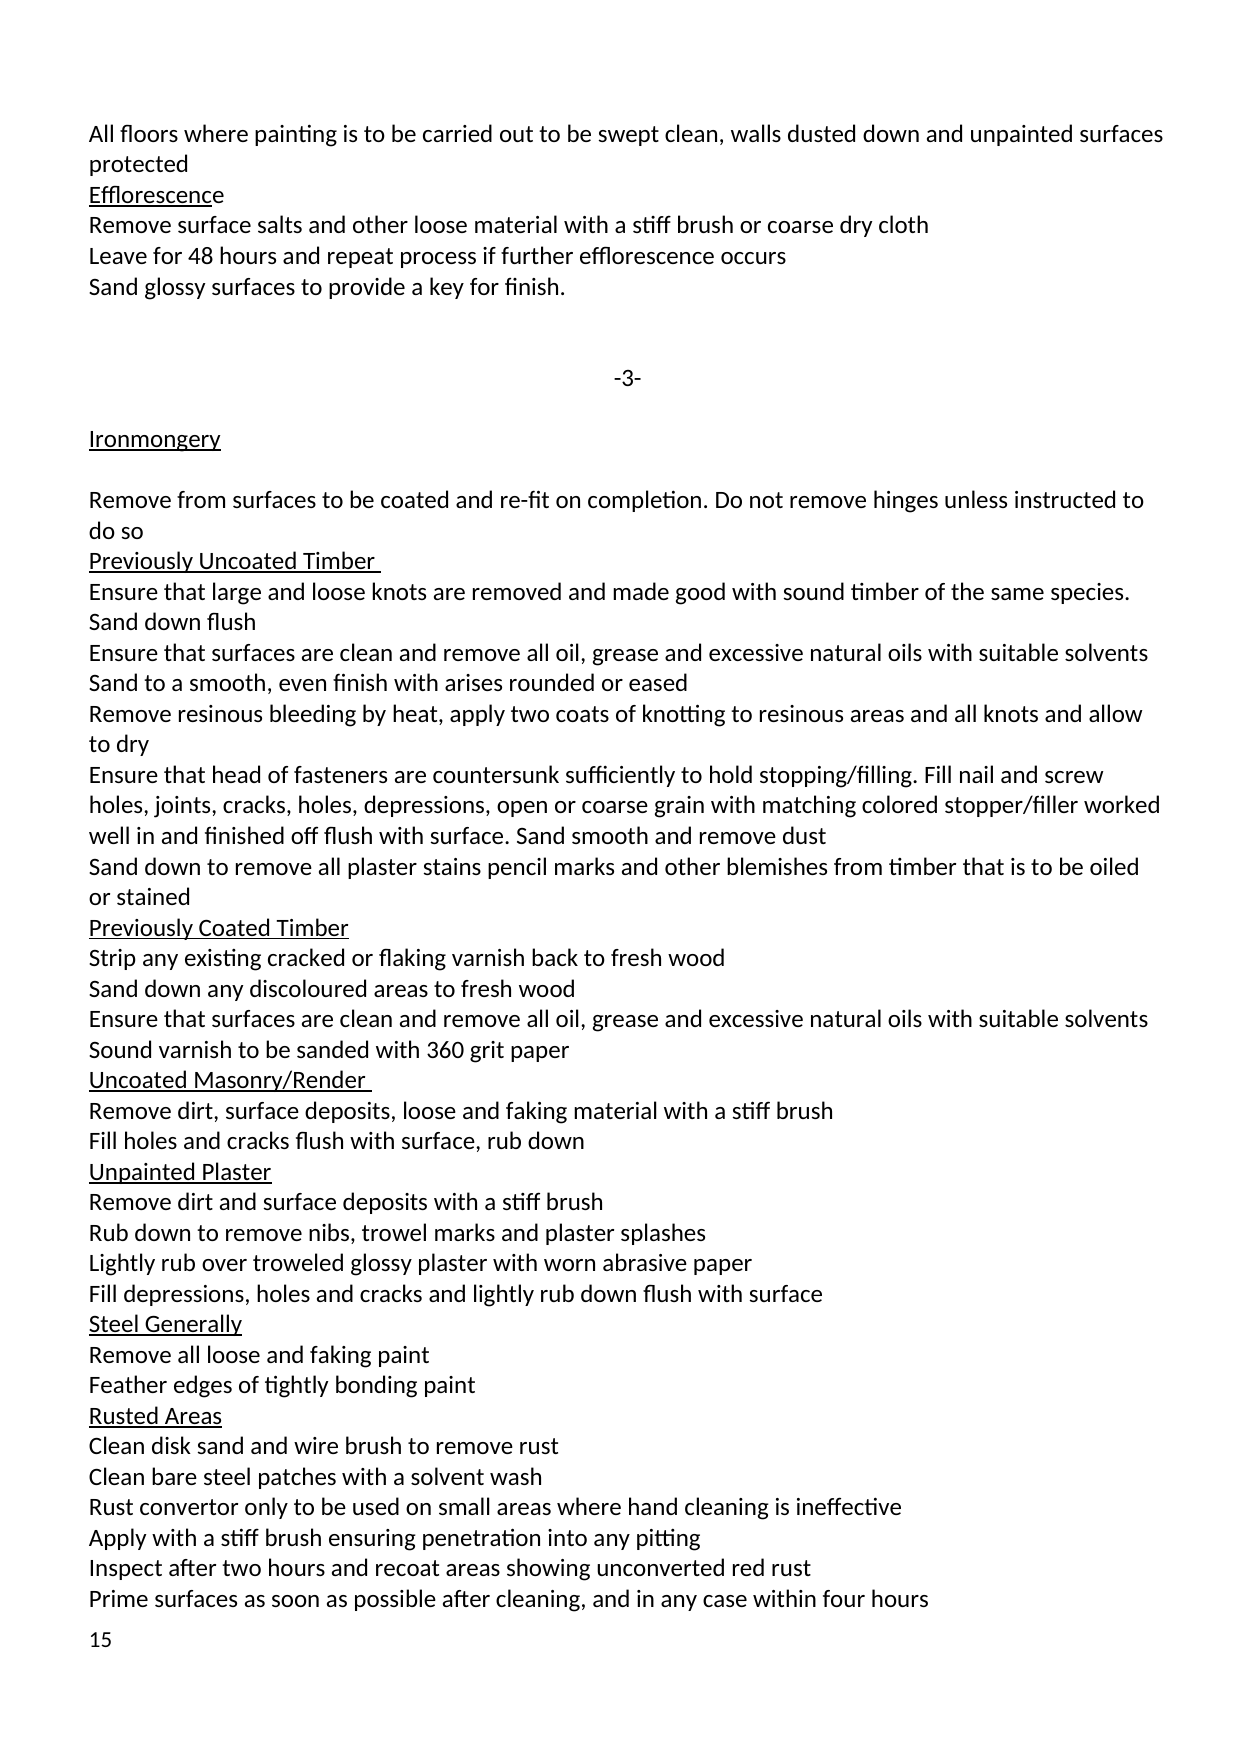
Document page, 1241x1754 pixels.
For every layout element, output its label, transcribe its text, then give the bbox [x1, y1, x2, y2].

text Efflorescence [89, 179, 1166, 210]
text Steel Generally [89, 1308, 1166, 1339]
text Feather edges of tightly bonding paint [89, 1369, 1166, 1400]
text Fill holes and cracks flush with surface, rub down [89, 1125, 1166, 1156]
text Previously Coated Timber [89, 912, 1166, 942]
text Unpainted Plaster [89, 1156, 1166, 1186]
text Sound varnish to be sanded with 360 grit paper [89, 1034, 1166, 1064]
text Remove resinous bleeding by heat, apply two coats of knotting to resinous areas and all knots and allow to dry [89, 698, 1166, 759]
text Rust convertor only to be used on small areas where hand cleaning is ineffective [89, 1492, 1166, 1522]
text Rusted Areas [89, 1400, 1166, 1431]
text Inspect after two hours and recoat areas showing unconverted red rust [89, 1553, 1166, 1583]
text Sand down to remove all plaster stains pencil marks and other blemishes from timber that is to be oiled or stained [89, 851, 1166, 912]
text Apply with a stiff brush ensuring penetration into any pitting [89, 1522, 1166, 1553]
text -3- [89, 362, 1166, 393]
text Prime surfaces as soon as possible after cleaning, and in any case within four hours [89, 1583, 1166, 1614]
text Fill depressions, holes and cracks and lightly rub down flush with surface [89, 1278, 1166, 1308]
text Remove dirt, surface deposits, loose and faking material with a stiff brush [89, 1095, 1166, 1125]
text Ironmongery [89, 423, 1166, 454]
text Rub down to remove nibs, trowel marks and plaster splashes [89, 1217, 1166, 1247]
text Lightly rub over troweled glossy plaster with worn abrasive paper [89, 1247, 1166, 1278]
text All floors where painting is to be carried out to be swept clean, walls dusted down and unpainted surfaces protected [89, 118, 1166, 179]
text Leave for 48 hours and repeat process if further efflorescence occurs [89, 240, 1166, 271]
text Previously Uncoated Timber [89, 545, 1166, 576]
text Sand down any discoloured areas to fresh wood [89, 973, 1166, 1003]
text Remove surface salts and other loose material with a stiff brush or coarse dry cloth [89, 210, 1166, 240]
text Uncoated Masonry/Render [89, 1064, 1166, 1095]
text Ensure that surfaces are clean and remove all oil, grease and excessive natural oils with suitable solvents [89, 1003, 1166, 1034]
text Ensure that large and loose knots are removed and made good with sound timber of the same species. Sand down flush [89, 576, 1166, 637]
text Remove dirt and surface deposits with a stiff brush [89, 1186, 1166, 1217]
text Remove from surfaces to be coated and re-fit on completion. Do not remove hinges unless instructed to do so [89, 484, 1166, 545]
text Sand glossy surfaces to provide a key for finish. [89, 271, 1166, 301]
text Clean disk sand and wire brush to remove rust [89, 1431, 1166, 1461]
text Remove all loose and faking paint [89, 1339, 1166, 1369]
text Ensure that head of fasteners are countersunk sufficiently to hold stopping/filling. Fill nail and screw holes, joints, cracks, holes, depressions, open or coarse grain with matching colored stopper/filler worked well in and finished off flush with surface. Sand smooth and remove dust [89, 759, 1166, 851]
text Clean bare steel patches with a solvent wash [89, 1461, 1166, 1492]
text Strip any existing cracked or flaking varnish back to fresh wood [89, 942, 1166, 973]
text Sand to a smooth, even finish with arises rounded or eased [89, 667, 1166, 698]
text Ensure that surfaces are clean and remove all oil, grease and excessive natural oils with suitable solvents [89, 637, 1166, 667]
